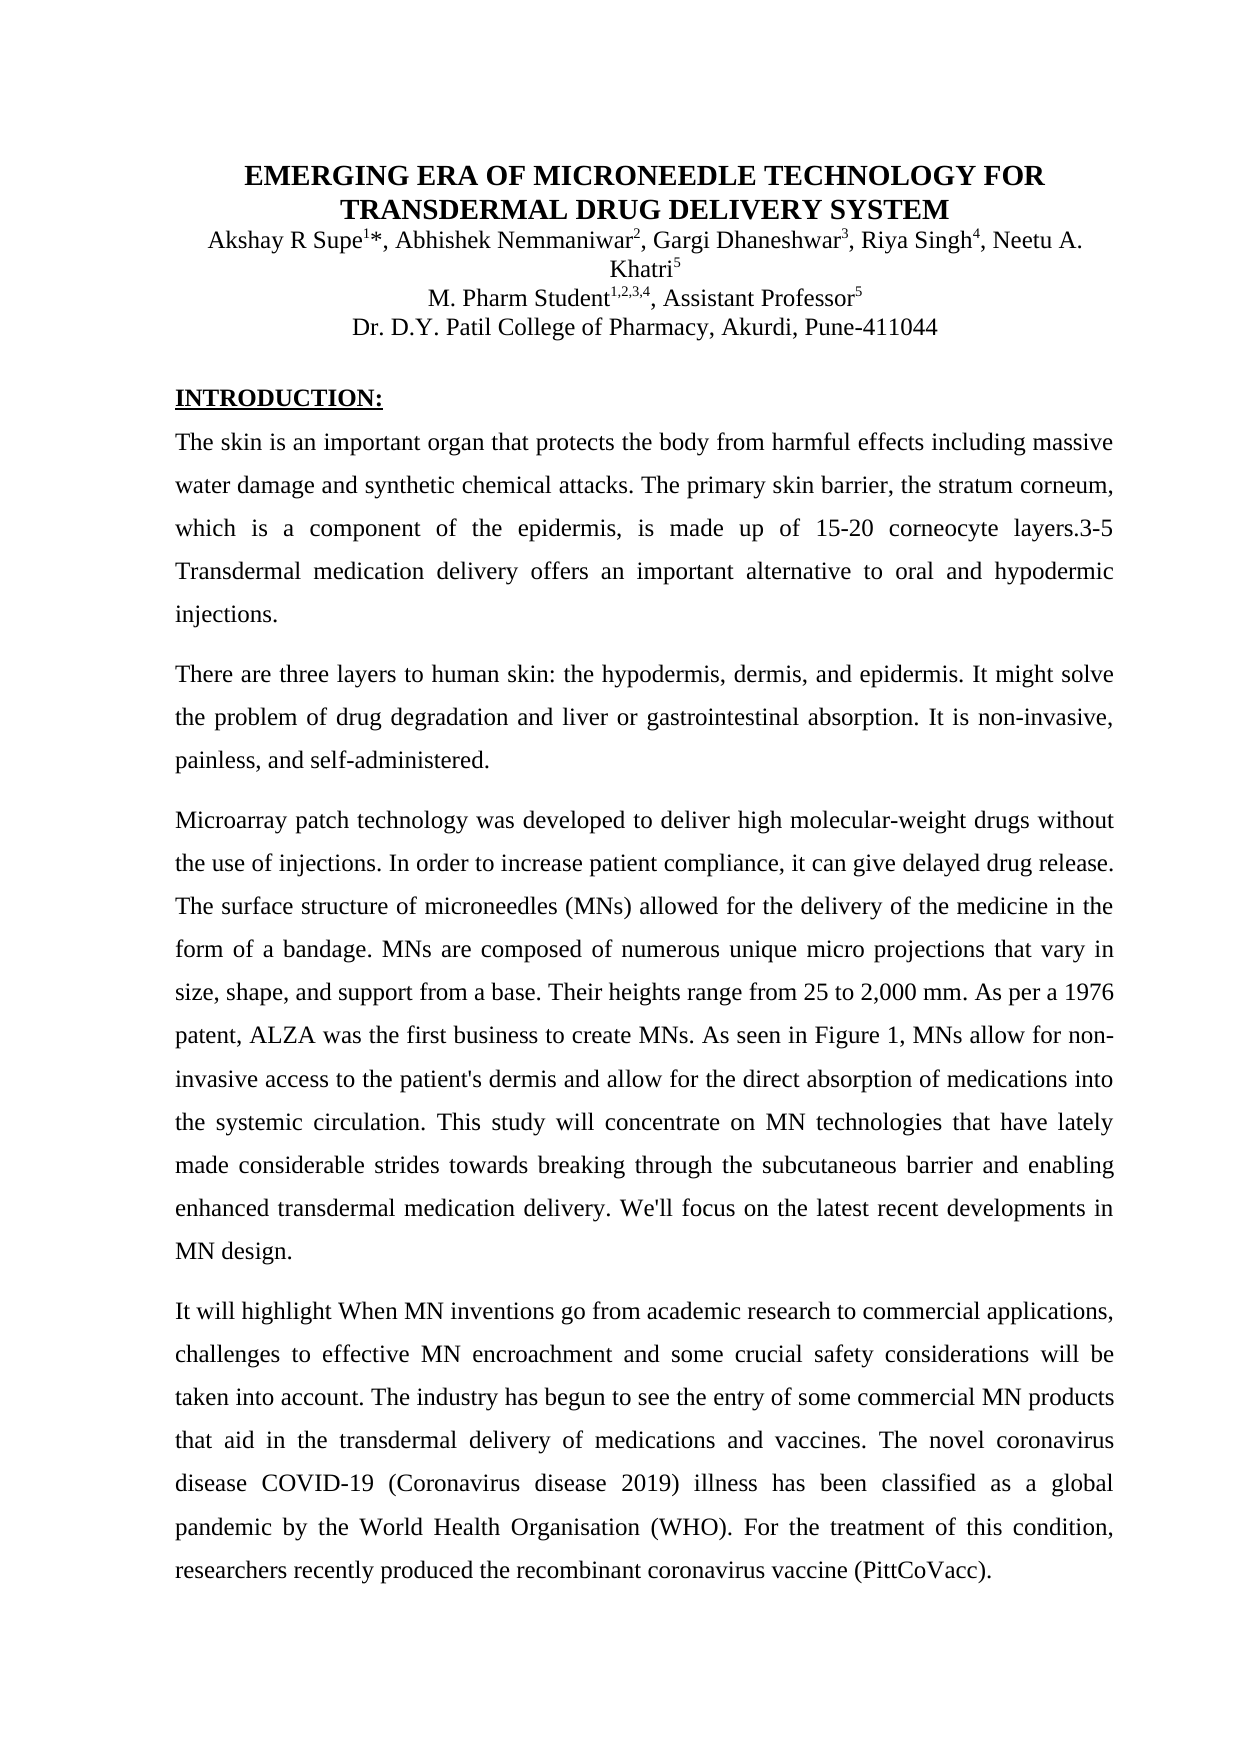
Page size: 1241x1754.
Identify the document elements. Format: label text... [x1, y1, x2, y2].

text The skin is an important organ that protects the body from harmful effects including massive water damage and synthetic chemical attacks. The primary skin barrier, the stratum corneum, which is a component of the epidermis, is made up of 15-20 corneocyte layers.3-5 Transdermal medication delivery offers an important alternative to oral and hypodermic injections. [175, 427, 1115, 628]
text M. Pharm Student1,2,3,4, Assistant Professor5 [175, 283, 1115, 312]
text EMERGING ERA OF MICRONEEDLE TECHNOLOGY FOR TRANSDERMAL DRUG DELIVERY SYSTEM [175, 158, 1115, 225]
text Akshay R Supe1*, Abhishek Nemmaniwar2, Gargi Dhaneshwar3, Riya Singh4, Neetu A. Khatri5 [175, 225, 1115, 283]
text It will highlight When MN inventions go from academic research to commercial applications, challenges to effective MN encroachment and some crucial safety considerations will be taken into account. The industry has begun to see the entry of some commercial MN products that aid in the transdermal delivery of medications and vaccines. The novel coronavirus disease COVID-19 (Coronavirus disease 2019) illness has been classified as a global pandemic by the World Health Organisation (WHO). For the treatment of this condition, researchers recently produced the recombinant coronavirus vaccine (PittCoVacc). [175, 1296, 1115, 1583]
text Dr. D.Y. Patil College of Pharmacy, Akurdi, Pune-411044 [175, 312, 1115, 340]
text Microarray patch technology was developed to deliver high molecular-weight drugs without the use of injections. In order to increase patient compliance, it can give delayed drug release. The surface structure of microneedles (MNs) allowed for the delivery of the medicine in the form of a bandage. MNs are composed of numerous unique micro projections that vary in size, shape, and support from a base. Their heights range from 25 to 2,000 mm. As per a 1976 patent, ALZA was the first business to create MNs. As seen in Figure 1, MNs allow for non-invasive access to the patient's dermis and allow for the direct absorption of medications into the systemic circulation. This study will concentrate on MN technologies that have lately made considerable strides towards breaking through the subcutaneous barrier and enabling enhanced transdermal medication delivery. We'll focus on the latest recent developments in MN design. [175, 805, 1115, 1265]
text There are three layers to human skin: the hypodermis, dermis, and epidermis. It might solve the problem of drug degradation and liver or gastrointestinal absorption. It is non-invasive, painless, and self-administered. [175, 659, 1115, 774]
text INTRODUCTION: [175, 383, 1115, 412]
